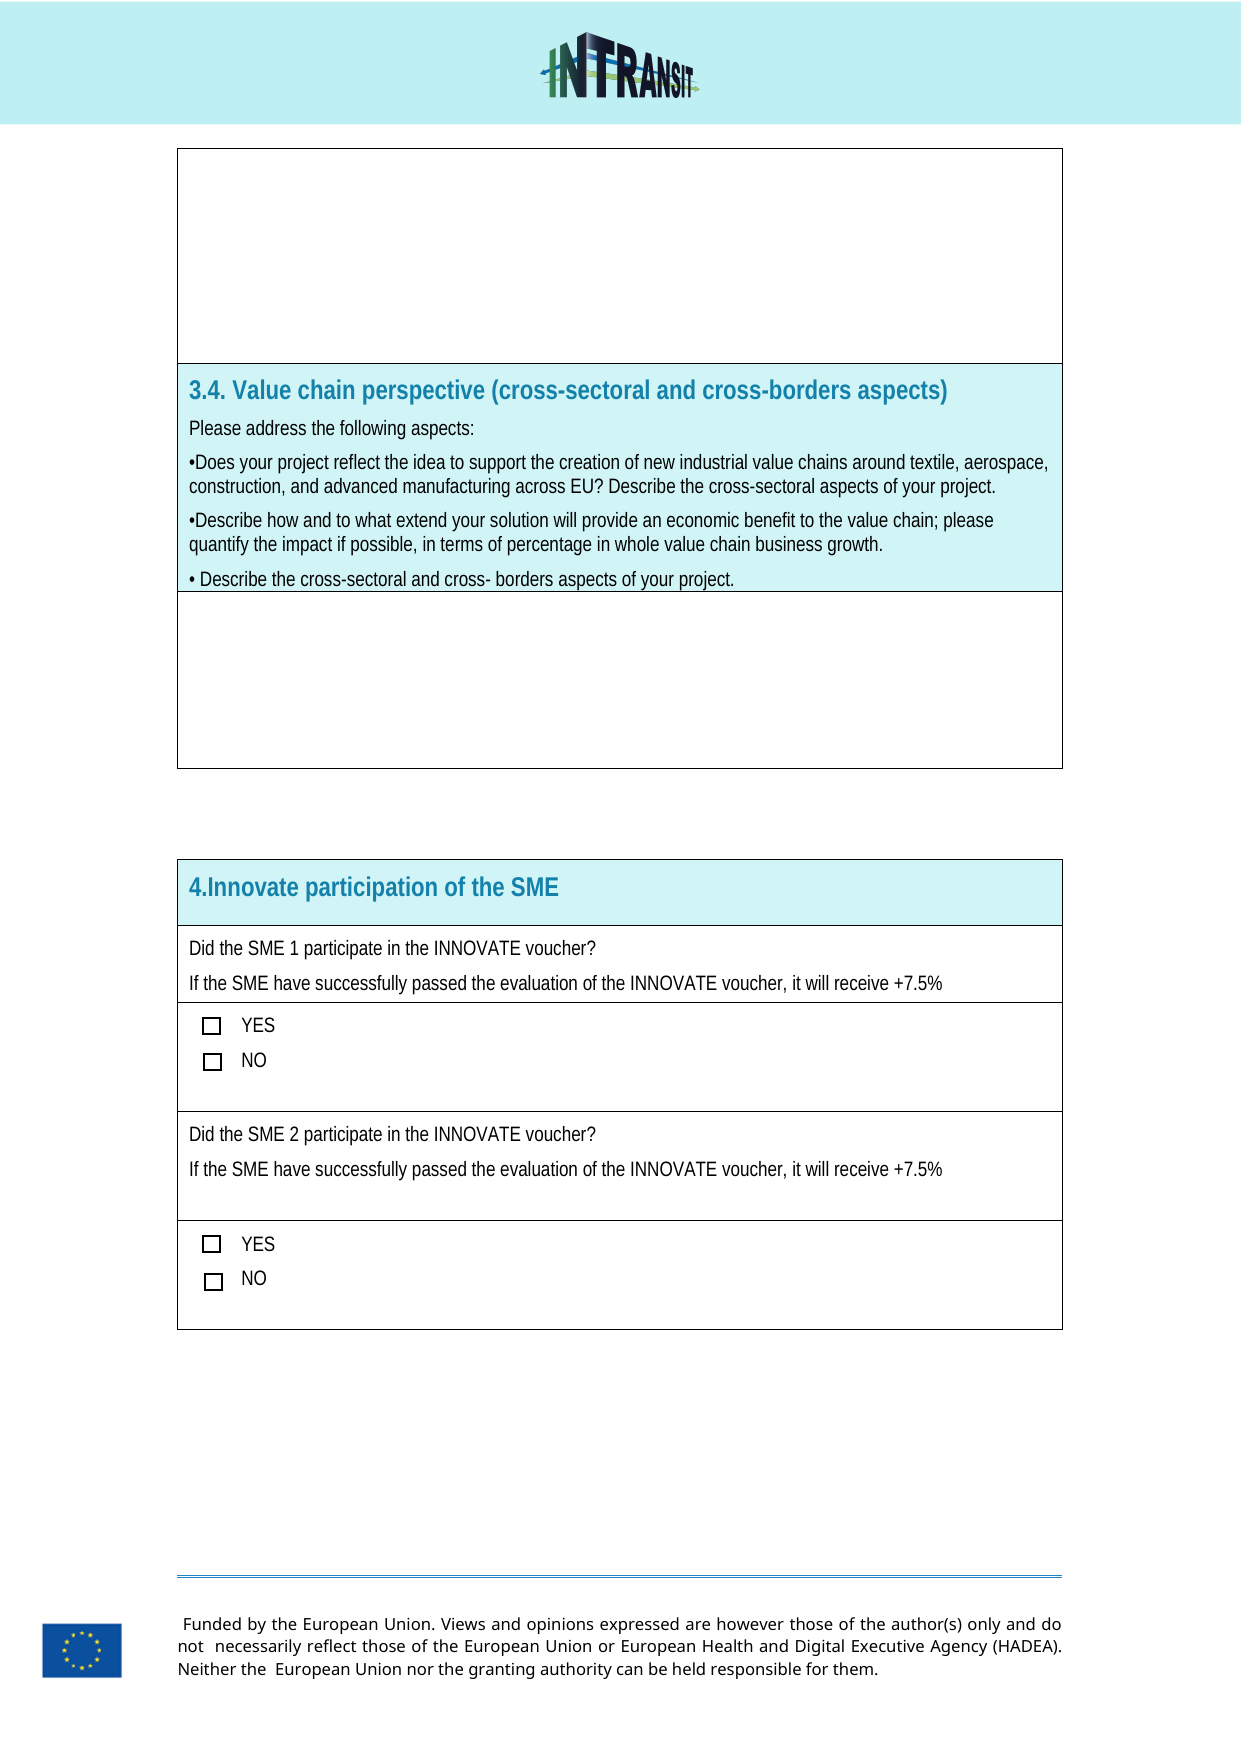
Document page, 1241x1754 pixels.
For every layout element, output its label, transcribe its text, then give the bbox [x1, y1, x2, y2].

table_cell [178, 149, 1062, 363]
picture [36, 1616, 126, 1682]
table_cell Did the SME 2 participate in the INNOVATE voucher? If the SME have successfully passed the evaluation of the INNOVATE voucher, it will receive +7.5% [178, 1112, 1062, 1220]
picture [538, 28, 702, 101]
table_cell 3.4. Value chain perspective (cross-sectoral and cross-borders aspects) Please address the following aspects: •Does your project reflect the idea to support the creation of new industrial value chains around textile, aerospace, construction, and advanced manufacturing across EU? Describe the cross-sectoral aspects of your project. •Describe how and to what extend your solution will provide an economic benefit to the value chain; please quantify the impact if possible, in terms of percentage in whole value chain business growth. • Describe the cross-sectoral and cross- borders aspects of your project. [178, 364, 1062, 591]
table_cell YES NO [178, 1003, 1062, 1111]
table_cell YES NO [178, 1221, 1062, 1329]
table_cell [178, 592, 1062, 768]
table_cell Did the SME 1 participate in the INNOVATE voucher? If the SME have successfully passed the evaluation of the INNOVATE voucher, it will receive +7.5% [178, 926, 1062, 1002]
table_header 4.Innovate participation of the SME [178, 860, 1062, 925]
